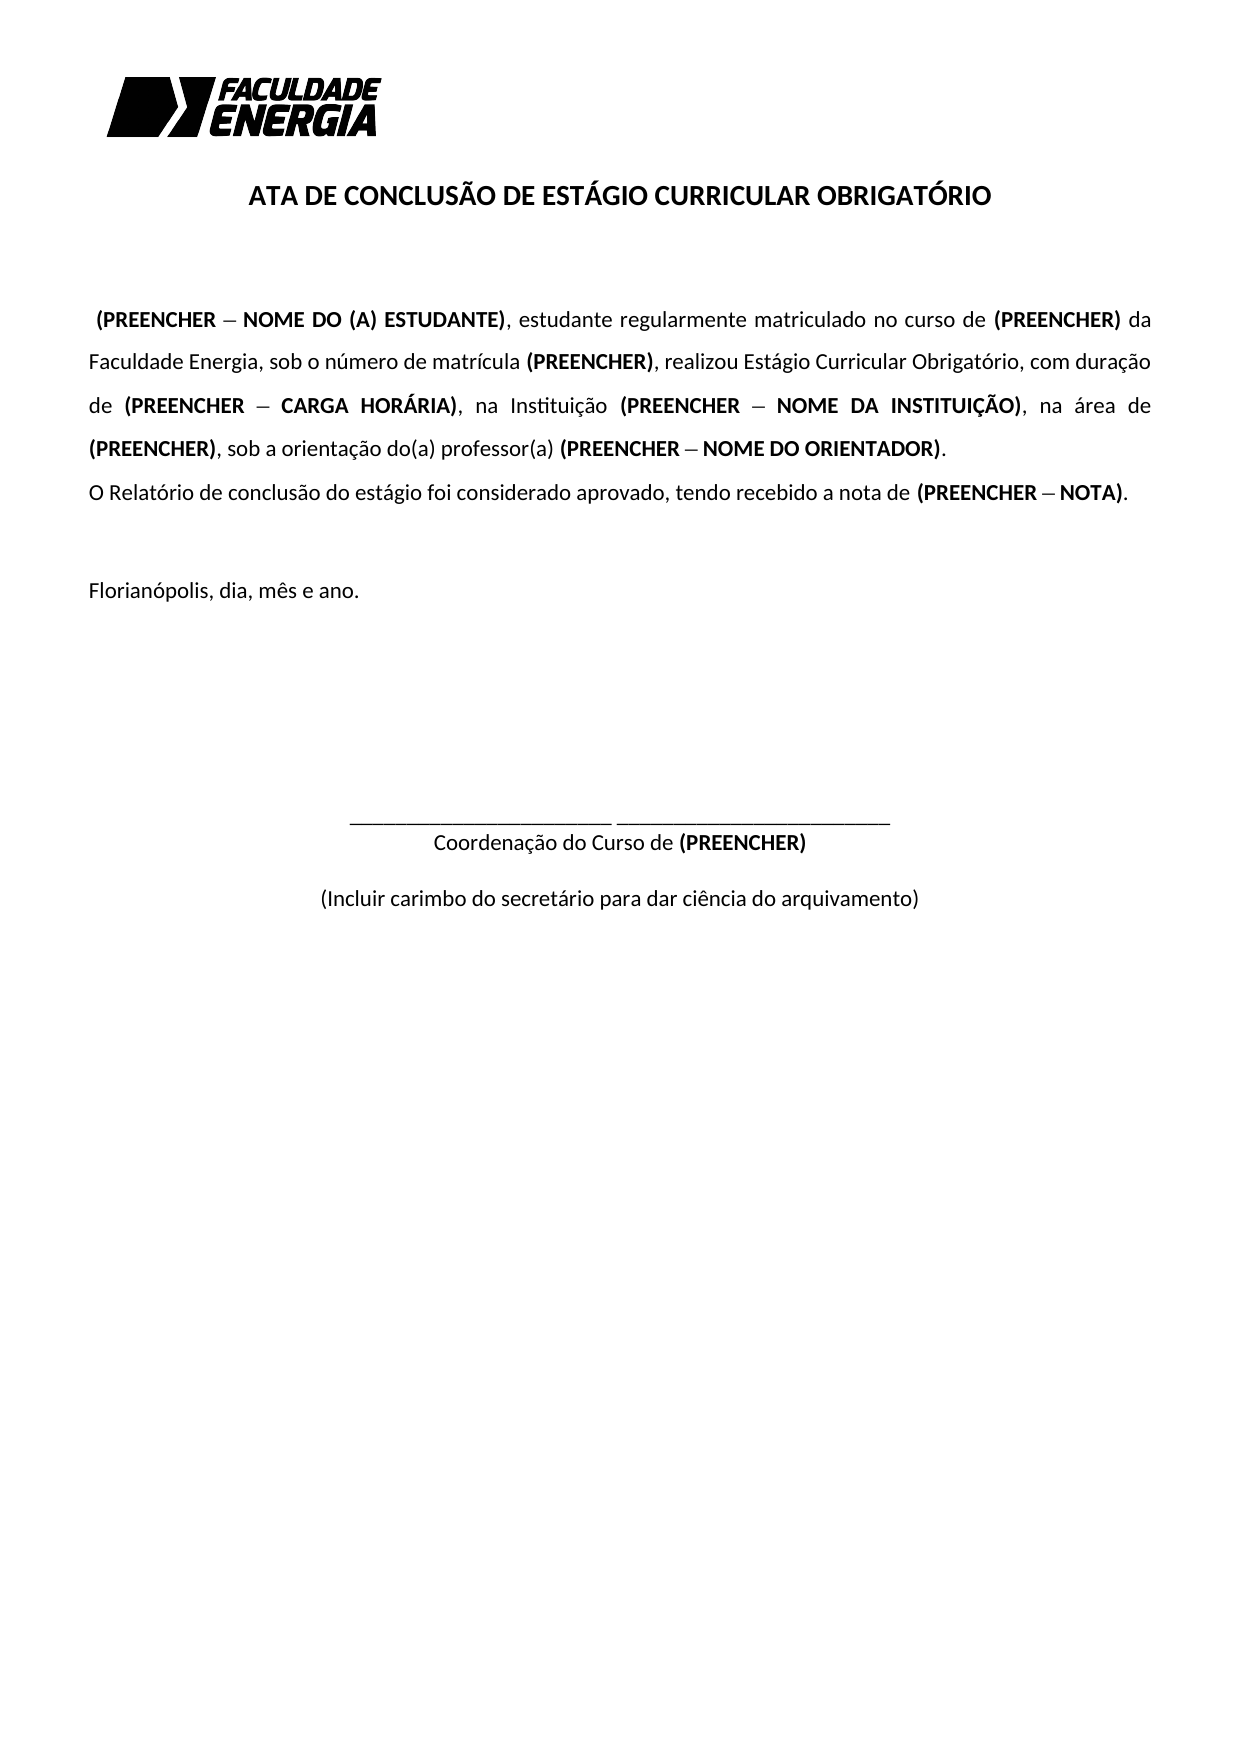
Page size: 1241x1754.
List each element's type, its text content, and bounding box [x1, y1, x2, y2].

text (Incluir carimbo do secretário para dar ciência do arquivamento) [89, 884, 1152, 913]
text O Relatório de conclusão do estágio foi considerado aprovado, tendo recebido a nota de (PREENCHER – NOTA). [89, 477, 1152, 506]
picture [88, 73, 400, 141]
text ATA DE CONCLUSÃO DE ESTÁGIO CURRICULAR OBRIGATÓRIO [89, 177, 1152, 213]
text Coordenação do Curso de (PREENCHER) [89, 828, 1152, 857]
text Florianópolis, dia, mês e ano. [89, 576, 1152, 604]
text (PREENCHER – NOME DO (A) ESTUDANTE), estudante regularmente matriculado no curso de (PREENCHER) da Faculdade Energia, sob o número de matrícula (PREENCHER), realizou Estágio Curricular Obrigatório, com duração de (PREENCHER – CARGA HORÁRIA), na Instituição (PREENCHER – NOME DA INSTITUIÇÃO), na área de (PREENCHER), sob a orientação do(a) professor(a) (PREENCHER – NOME DO ORIENTADOR). [89, 304, 1152, 462]
text _______________________ ________________________ [89, 801, 1152, 828]
